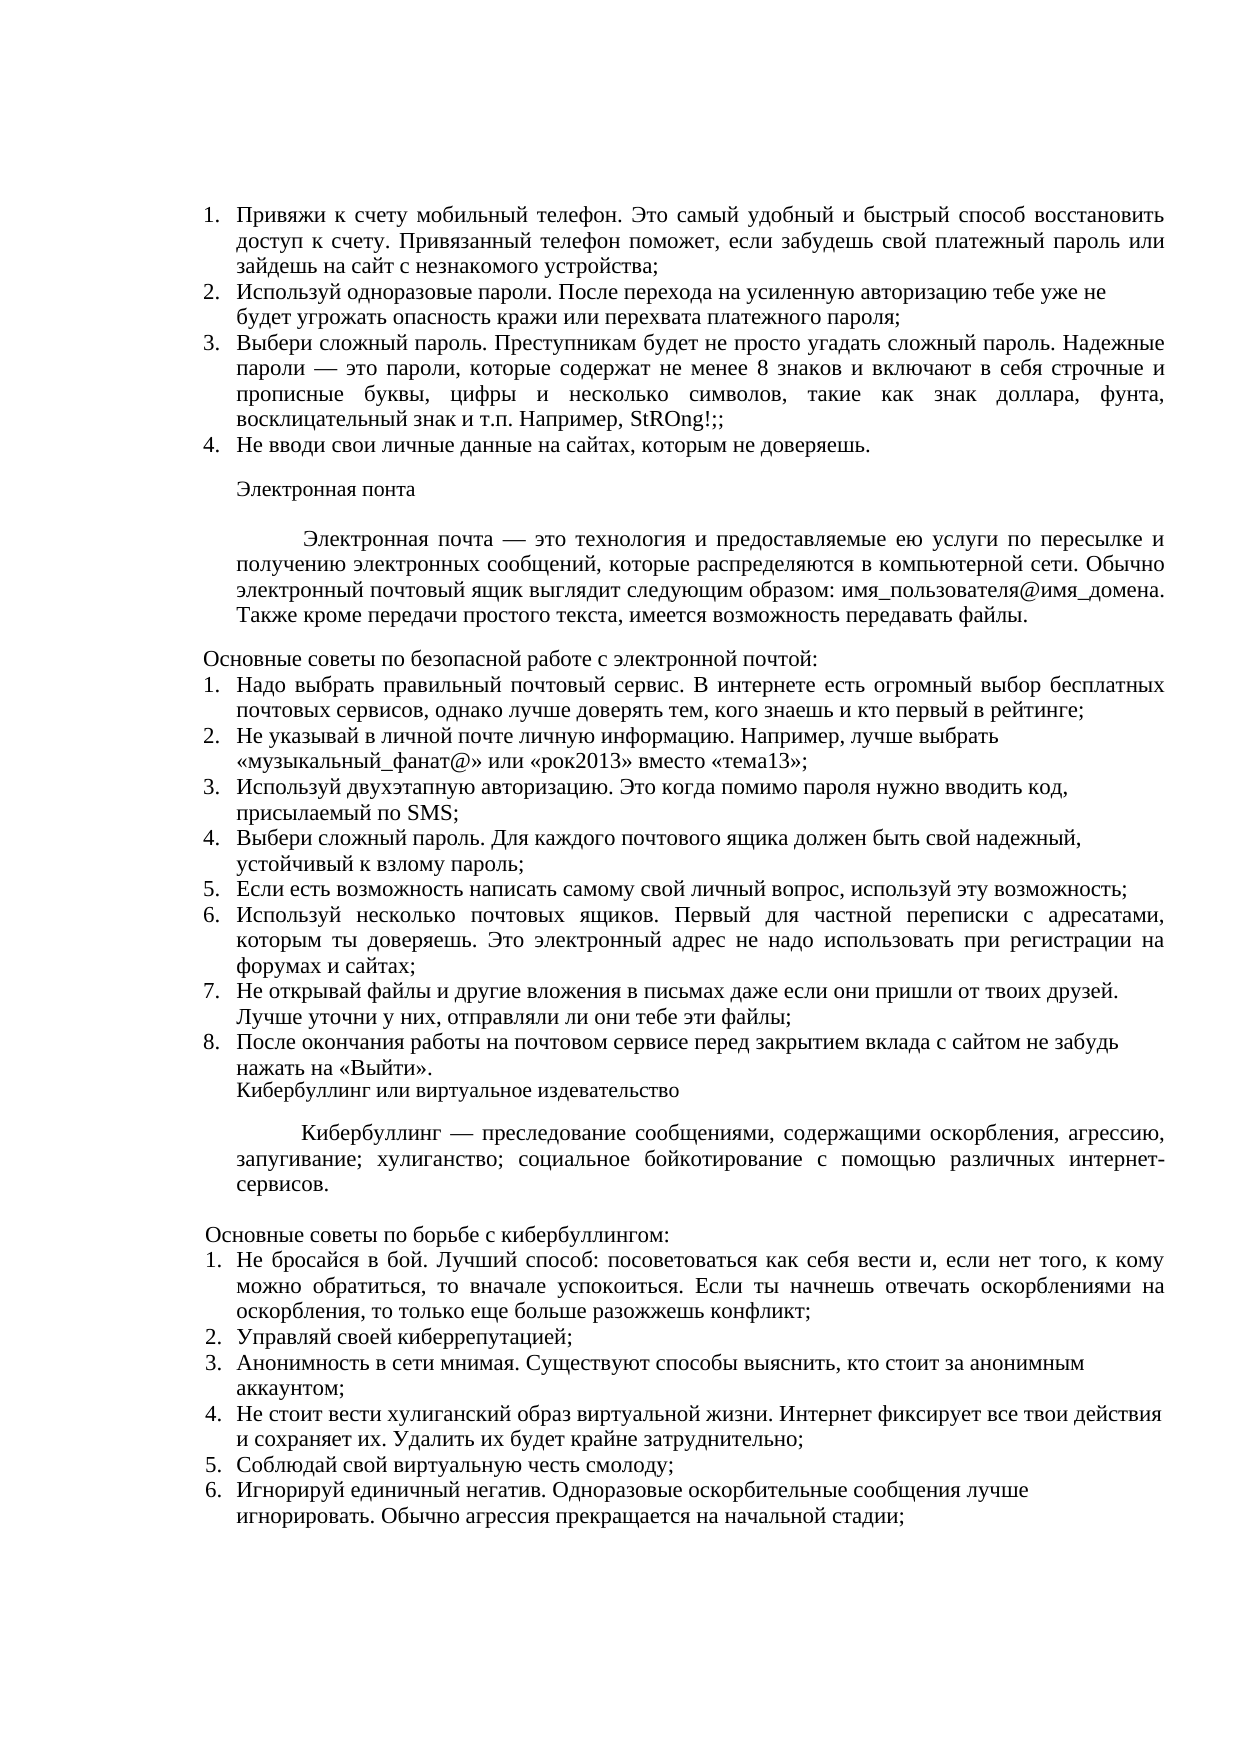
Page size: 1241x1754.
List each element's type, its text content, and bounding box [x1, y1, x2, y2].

list Выбери сложный пароль. Для каждого почтового ящика должен быть свой надежный, устойчивый к взлому пароль; [203, 825, 1166, 876]
list Не открывай файлы и другие вложения в письмах даже если они пришли от твоих друзей. Лучше уточни у них, отправляли ли они тебе эти файлы; [203, 978, 1166, 1029]
list Не вводи свои личные данные на сайтах, которым не доверяешь. [203, 432, 1173, 457]
list Не бросайся в бой. Лучший способ: посоветоваться как себя вести и, если нет того, к кому можно обратиться, то вначале успокоиться. Если ты начнешь отвечать оскорблениями на оскорбления, то только еще больше разожжешь конфликт; [205, 1247, 1166, 1324]
list После окончания работы на почтовом сервисе перед закрытием вклада с сайтом не забудь нажать на «Выйти». [203, 1029, 1166, 1080]
text Электронная понта [236, 479, 1173, 501]
list Игнорируй единичный негатив. Одноразовые оскорбительные сообщения лучше игнорировать. Обычно агрессия прекращается на начальной стадии; [205, 1477, 1166, 1528]
list Не указывай в личной почте личную информацию. Например, лучше выбрать «музыкальный_фанат@» или «рок2013» вместо «тема13»; [203, 723, 1166, 774]
list Используй одноразовые пароли. После перехода на усиленную авторизацию тебе уже не будет угрожать опасность кражи или перехвата платежного пароля; [203, 279, 1166, 330]
text Кибербуллинг — преследование сообщениями, содержащими оскорбления, агрессию, запугивание; хулиганство; социальное бойкотирование с помощью различных интернет-сервисов. [236, 1120, 1166, 1197]
list Анонимность в сети мнимая. Существуют способы выяснить, кто стоит за анонимным аккаунтом; [205, 1349, 1166, 1401]
list Не стоит вести хулиганский образ виртуальной жизни. Интернет фиксирует все твои действия и сохраняет их. Удалить их будет крайне затруднительно; [205, 1401, 1166, 1452]
text Основные советы по безопасной работе с электронной почтой: [203, 646, 1173, 672]
text Кибербуллинг или виртуальное издевательство [236, 1080, 1173, 1102]
list Надо выбрать правильный почтовый сервис. В интернете есть огромный выбор бесплатных почтовых сервисов, однако лучше доверять тем, кого знаешь и кто первый в рейтинге; [203, 672, 1166, 723]
list Выбери сложный пароль. Преступникам будет не просто угадать сложный пароль. Надежные пароли — это пароли, которые содержат не менее 8 знаков и включают в себя строчные и прописные буквы, цифры и несколько символов, такие как знак доллара, фунта, восклицательный знак и т.п. Например, StROng!;; [203, 330, 1166, 432]
list Соблюдай свой виртуальную честь смолоду; [205, 1452, 1173, 1477]
list Используй двухэтапную авторизацию. Это когда помимо пароля нужно вводить код, присылаемый по SMS; [203, 774, 1166, 825]
text Электронная почта — это технология и предоставляемые ею услуги по пересылке и получению электронных сообщений, которые распределяются в компьютерной сети. Обычно электронный почтовый ящик выглядит следующим образом: имя_пользователя@имя_домена. Также кроме передачи простого текста, имеется возможность передавать файлы. [236, 526, 1166, 628]
list Если есть возможность написать самому свой личный вопрос, используй эту возможность; [203, 876, 1166, 902]
list Привяжи к счету мобильный телефон. Это самый удобный и быстрый способ восстановить доступ к счету. Привязанный телефон поможет, если забудешь свой платежный пароль или зайдешь на сайт с незнакомого устройства; [203, 202, 1166, 279]
list Используй несколько почтовых ящиков. Первый для частной переписки с адресатами, которым ты доверяешь. Это электронный адрес не надо использовать при регистрации на форумах и сайтах; [203, 902, 1166, 978]
list Управляй своей киберрепутацией; [205, 1324, 1173, 1349]
text Основные советы по борьбе с кибербуллингом: [205, 1222, 1173, 1247]
